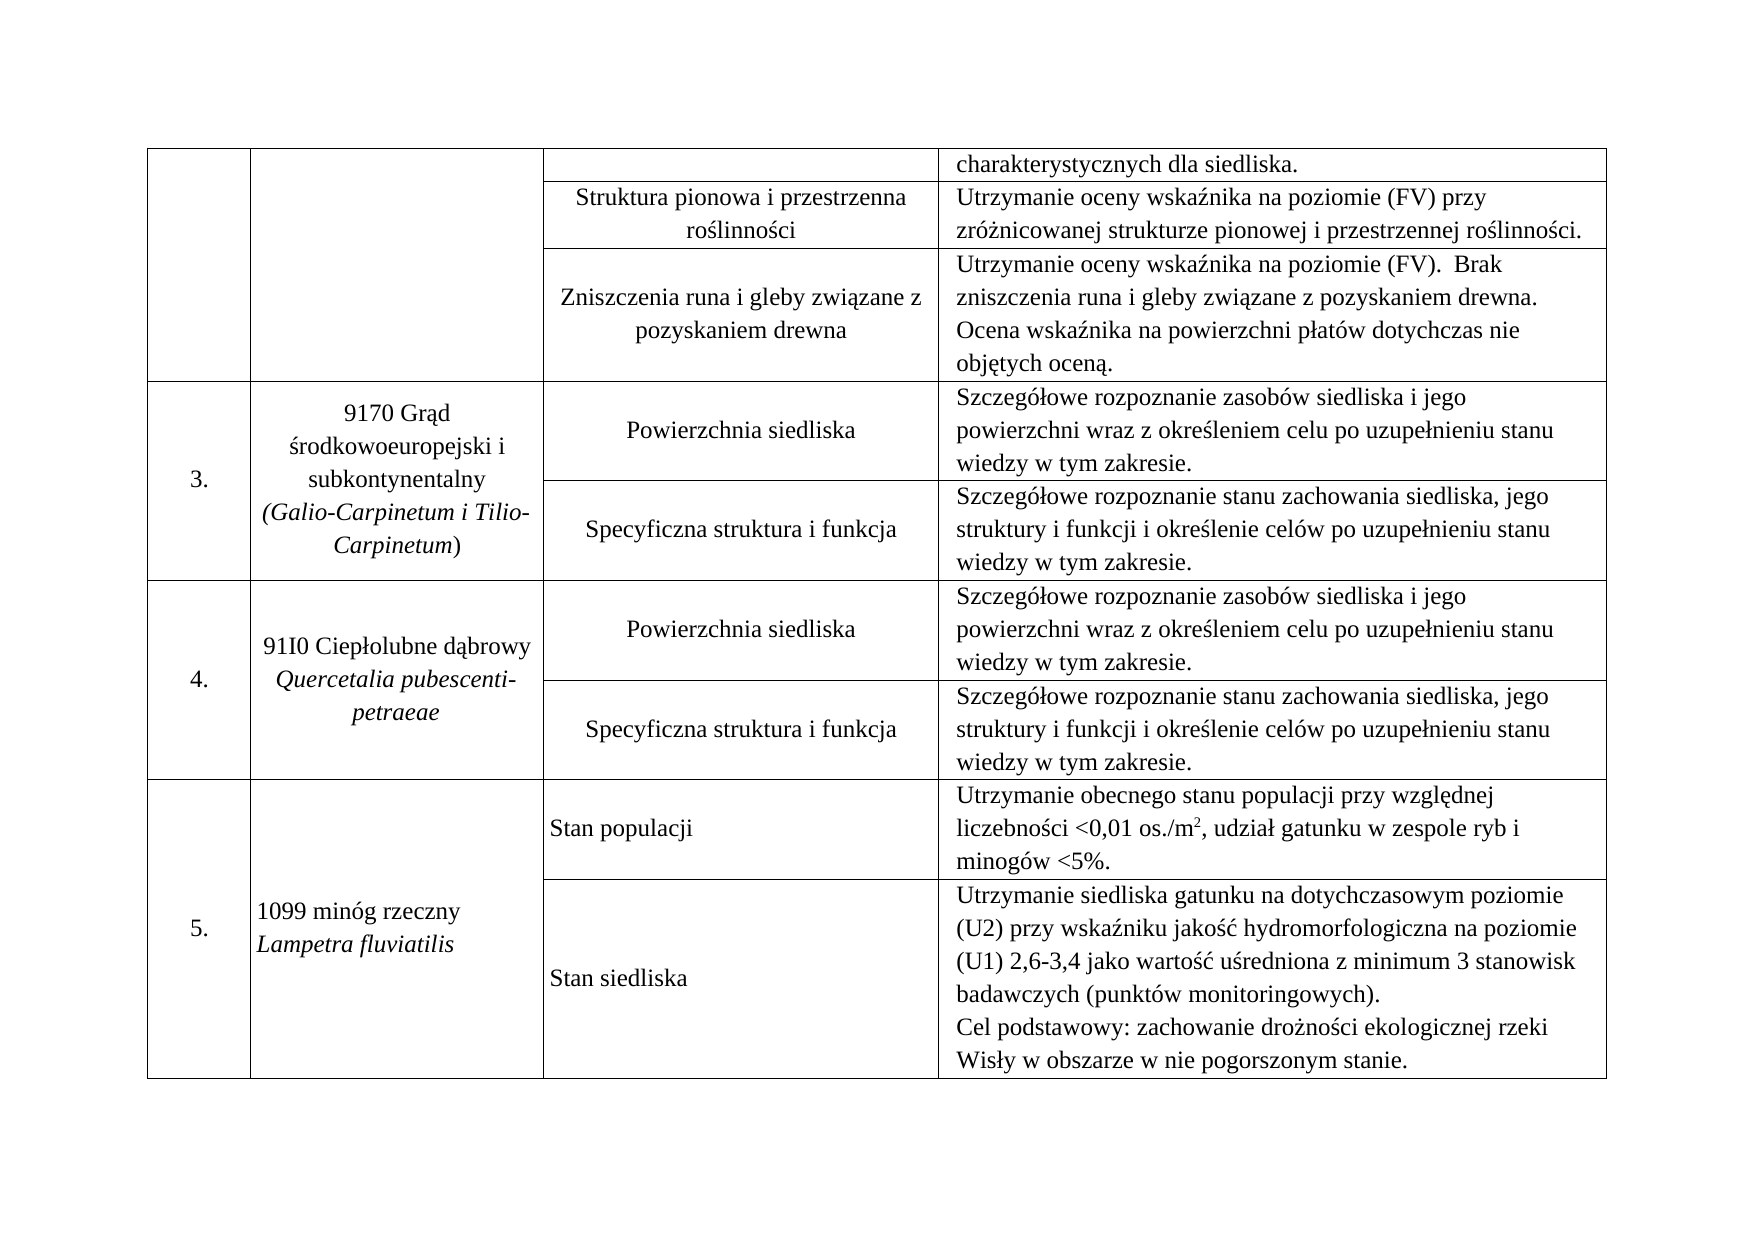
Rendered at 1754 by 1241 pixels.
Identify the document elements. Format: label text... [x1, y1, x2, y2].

table_cell 4. [148, 581, 250, 779]
table_cell Powierzchnia siedliska [544, 581, 938, 680]
table_cell Szczegółowe rozpoznanie stanu zachowania siedliska, jego struktury i funkcji i określenie celów po uzupełnieniu stanu wiedzy w tym zakresie. [939, 681, 1606, 779]
table_cell Struktura pionowa i przestrzenna roślinności [544, 182, 938, 248]
table_cell Zniszczenia runa i gleby związane z pozyskaniem drewna [544, 249, 938, 381]
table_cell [939, 149, 1606, 181]
table_cell Szczegółowe rozpoznanie stanu zachowania siedliska, jego struktury i funkcji i określenie celów po uzupełnieniu stanu wiedzy w tym zakresie. [939, 481, 1606, 580]
table_cell Szczegółowe rozpoznanie zasobów siedliska i jego powierzchni wraz z określeniem celu po uzupełnieniu stanu wiedzy w tym zakresie. [939, 581, 1606, 680]
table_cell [939, 880, 1606, 1078]
table_cell 5. [148, 780, 250, 1078]
table_cell 9170 Grąd środkowoeuropejski i subkontynentalny (Galio-Carpinetum i Tilio-Carpinetum) [251, 382, 543, 580]
table_cell Stan siedliska [544, 880, 938, 1078]
table_cell Specyficzna struktura i funkcja [544, 481, 938, 580]
table_cell Utrzymanie obecnego stanu populacji przy względnej liczebności <0,01 os./m2, udział gatunku w zespole ryb i minogów <5%. [939, 780, 1606, 879]
table_cell Stan populacji [544, 780, 938, 879]
table_cell Szczegółowe rozpoznanie zasobów siedliska i jego powierzchni wraz z określeniem celu po uzupełnieniu stanu wiedzy w tym zakresie. [939, 382, 1606, 480]
table_cell Specyficzna struktura i funkcja [544, 681, 938, 779]
table_cell Utrzymanie oceny wskaźnika na poziomie (FV). Brak zniszczenia runa i gleby związane z pozyskaniem drewna. Ocena wskaźnika na powierzchni płatów dotychczas nie objętych oceną. [939, 249, 1606, 381]
table_cell Powierzchnia siedliska [544, 382, 938, 480]
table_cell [544, 149, 938, 181]
table_cell Utrzymanie oceny wskaźnika na poziomie (FV) przy zróżnicowanej strukturze pionowej i przestrzennej roślinności. [939, 182, 1606, 248]
table_cell 91I0 Ciepłolubne dąbrowy Quercetalia pubescenti-petraeae [251, 581, 543, 779]
table_cell 1099 minóg rzeczny Lampetra fluviatilis [251, 780, 543, 1078]
table_cell 3. [148, 382, 250, 580]
